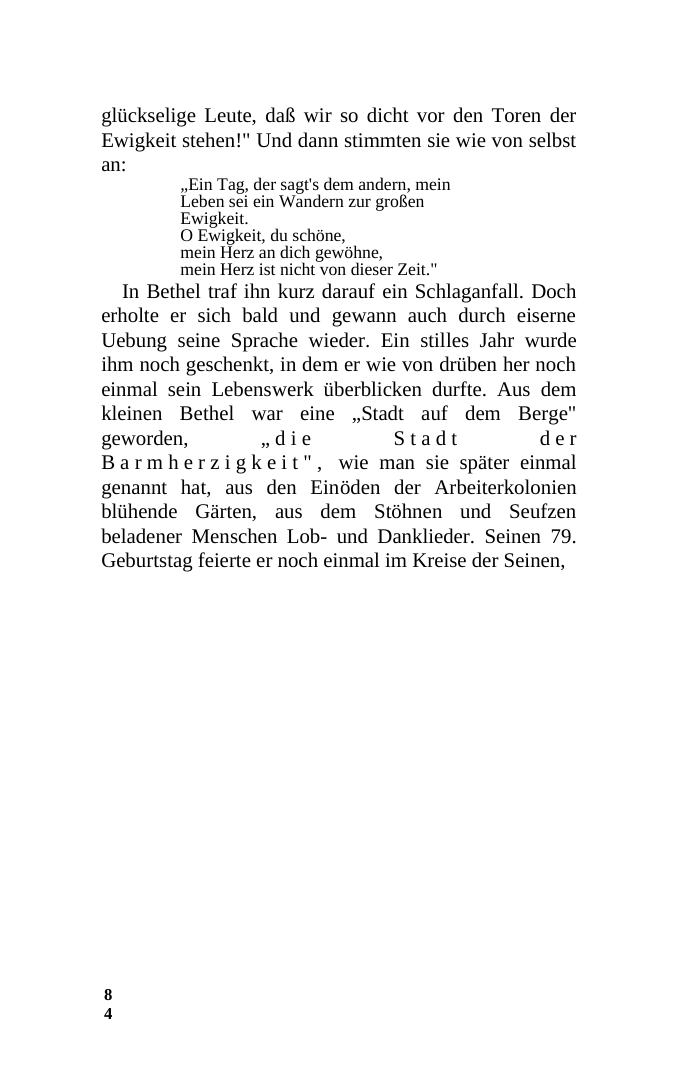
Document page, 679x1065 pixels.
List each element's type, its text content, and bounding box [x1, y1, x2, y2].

text mein Herz ist nicht von dieser Zeit." [180, 261, 643, 278]
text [101, 103, 577, 177]
text mein Herz an dich gewöhne, [180, 244, 643, 261]
text In Bethel traf ihn kurz darauf ein Schlaganfall. Doch erholte er sich bald und gewann auch durch eiserne Uebung seine Sprache wieder. Ein stilles Jahr wurde ihm noch geschenkt, in dem er wie von drüben her noch einmal sein Lebenswerk überblicken durfte. Aus dem kleinen Bethel war eine „Stadt auf dem Berge" geworden, „die Stadt der Barmherzigkeit", wie man sie später einmal genannt hat, aus den Einöden der Arbeiterkolonien blühende Gärten, aus dem Stöhnen und Seufzen beladener Menschen Lob- und Danklieder. Seinen 79. Geburtstag feierte er noch einmal im Kreise der Seinen, [101, 279, 577, 572]
text O Ewigkeit, du schöne, [180, 227, 643, 244]
text „Ein Tag, der sagt's dem andern, mein Leben sei ein Wandern zur großen Ewigkeit. [180, 177, 479, 227]
